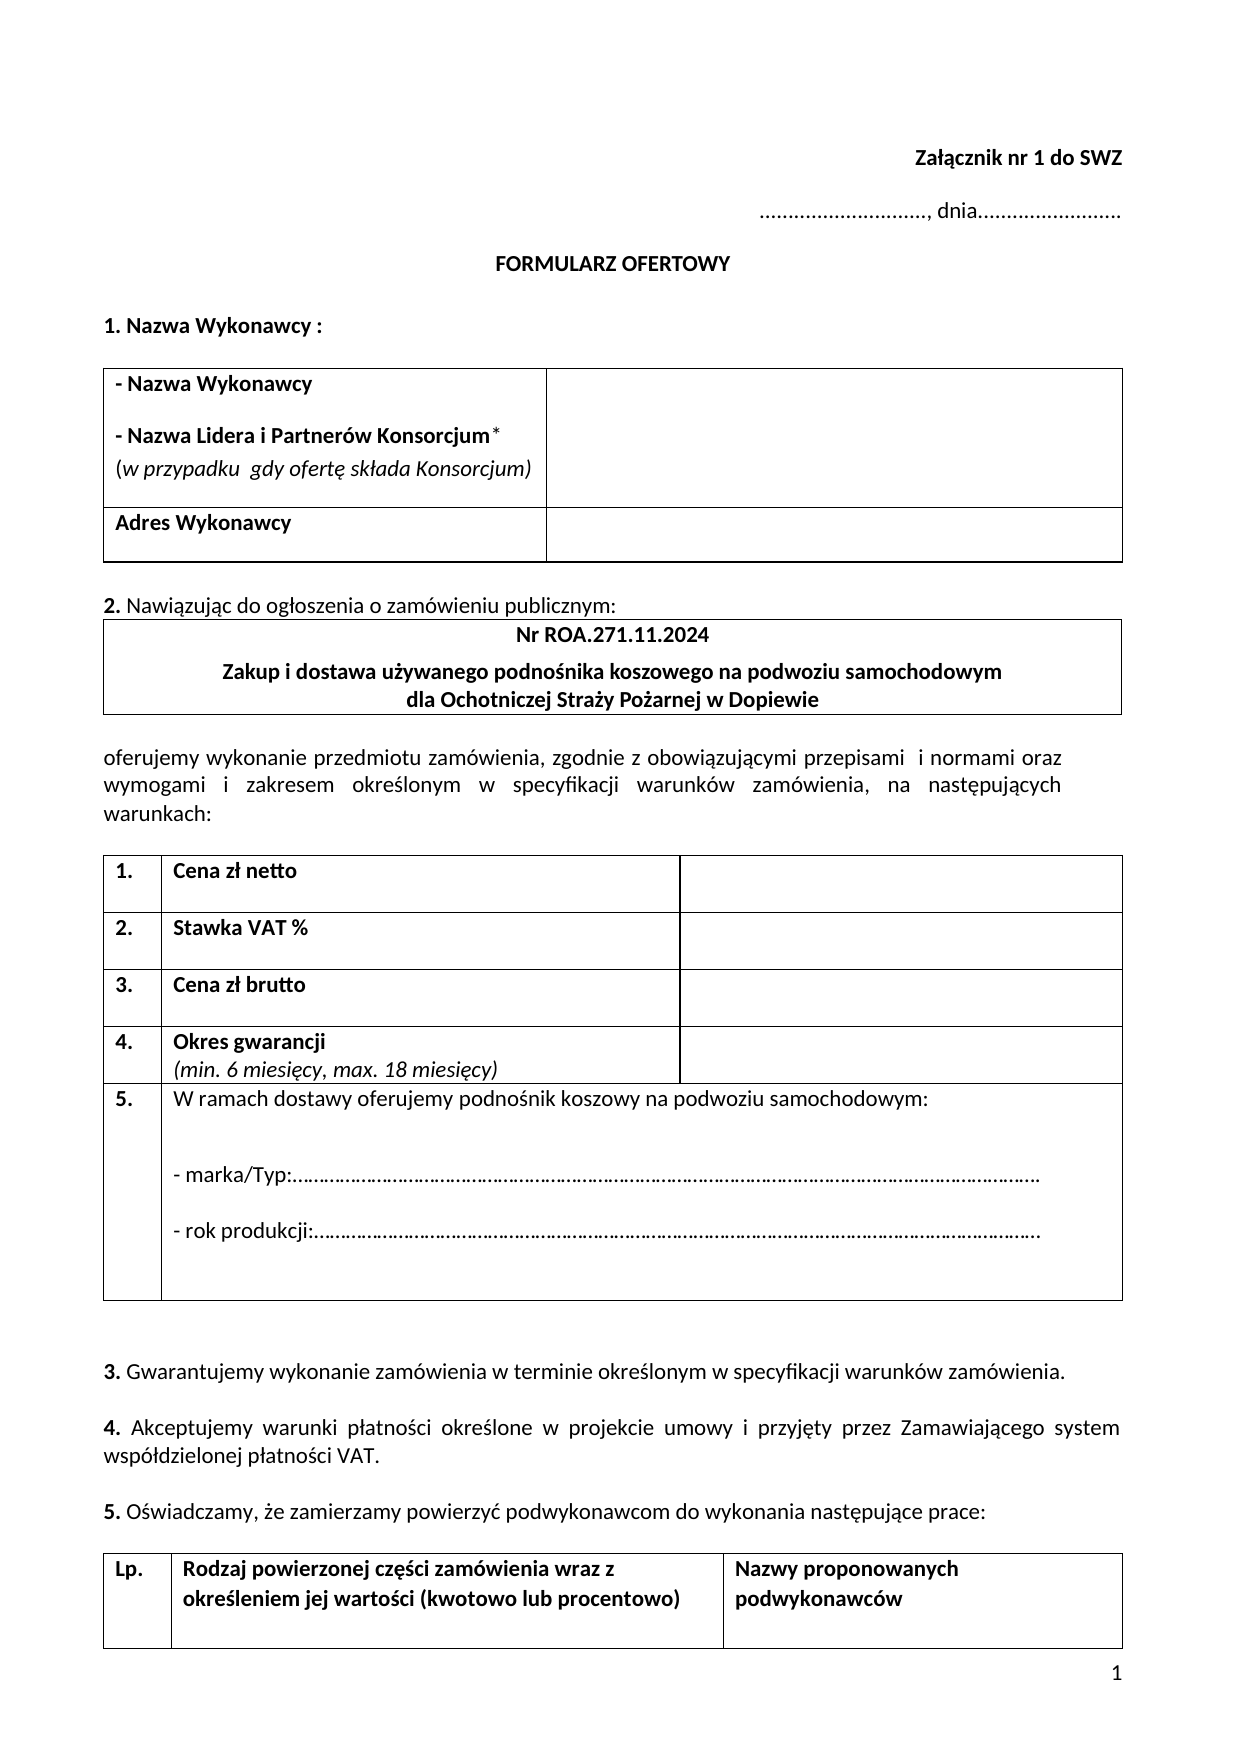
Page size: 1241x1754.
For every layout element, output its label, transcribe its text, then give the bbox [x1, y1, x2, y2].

table_header Cena zł netto [162, 856, 679, 912]
table_cell Okres gwarancji (min. 6 miesięcy, max. 18 miesięcy) [162, 1027, 679, 1083]
table_cell [547, 508, 1122, 561]
table_header Lp. [104, 1554, 171, 1648]
table_cell Cena zł brutto [162, 970, 679, 1026]
table_header [681, 856, 1122, 912]
table_cell [681, 913, 1122, 969]
table_header - Nazwa Wykonawcy - Nazwa Lidera i Partnerów Konsorcjum* (w przypadku gdy ofertę składa Konsorcjum) [104, 369, 546, 507]
text 2. Nawiązując do ogłoszenia o zamówieniu publicznym: [103, 591, 1122, 619]
table_cell 4. [104, 1027, 161, 1083]
text 5. Oświadczamy, że zamierzamy powierzyć podwykonawcom do wykonania następujące prace: [103, 1497, 1122, 1525]
table_cell 2. [104, 913, 161, 969]
table_cell Adres Wykonawcy [104, 508, 546, 561]
table_header Rodzaj powierzonej części zamówienia wraz z określeniem jej wartości (kwotowo lub procentowo) [172, 1554, 723, 1648]
table_header Nazwy proponowanych podwykonawców [724, 1554, 1122, 1648]
text 4. Akceptujemy warunki płatności określone w projekcie umowy i przyjęty przez Zamawiającego system współdzielonej płatności VAT. [103, 1413, 1122, 1469]
text oferujemy wykonanie przedmiotu zamówienia, zgodnie z obowiązującymi przepisami i normami oraz wymogami i zakresem określonym w specyfikacji warunków zamówienia, na następujących warunkach: [103, 743, 1063, 827]
text ............................., dnia......................... [103, 196, 1122, 224]
table_header [547, 369, 1122, 507]
table_cell 3. [104, 970, 161, 1026]
text FORMULARZ OFERTOWY [103, 249, 1122, 277]
table_cell [681, 1027, 1122, 1083]
table_header Nr ROA.271.11.2024 Zakup i dostawa używanego podnośnika koszowego na podwoziu samochodowym dla Ochotniczej Straży Pożarnej w Dopiewie [104, 620, 1121, 713]
text Załącznik nr 1 do SWZ [103, 143, 1122, 171]
table_header 1. [104, 856, 161, 912]
table_cell W ramach dostawy oferujemy podnośnik koszowy na podwoziu samochodowym: - marka/Typ:……………………………………………………………………………………………………………………………. - rok produkcji:………………………………………………………………………………………………………………………… [162, 1084, 1122, 1300]
text 3. Gwarantujemy wykonanie zamówienia w terminie określonym w specyfikacji warunków zamówienia. [103, 1357, 1122, 1385]
text 1. Nazwa Wykonawcy : [103, 312, 1122, 339]
table_cell 5. [104, 1084, 161, 1300]
table_cell [681, 970, 1122, 1026]
table_cell Stawka VAT % [162, 913, 679, 969]
